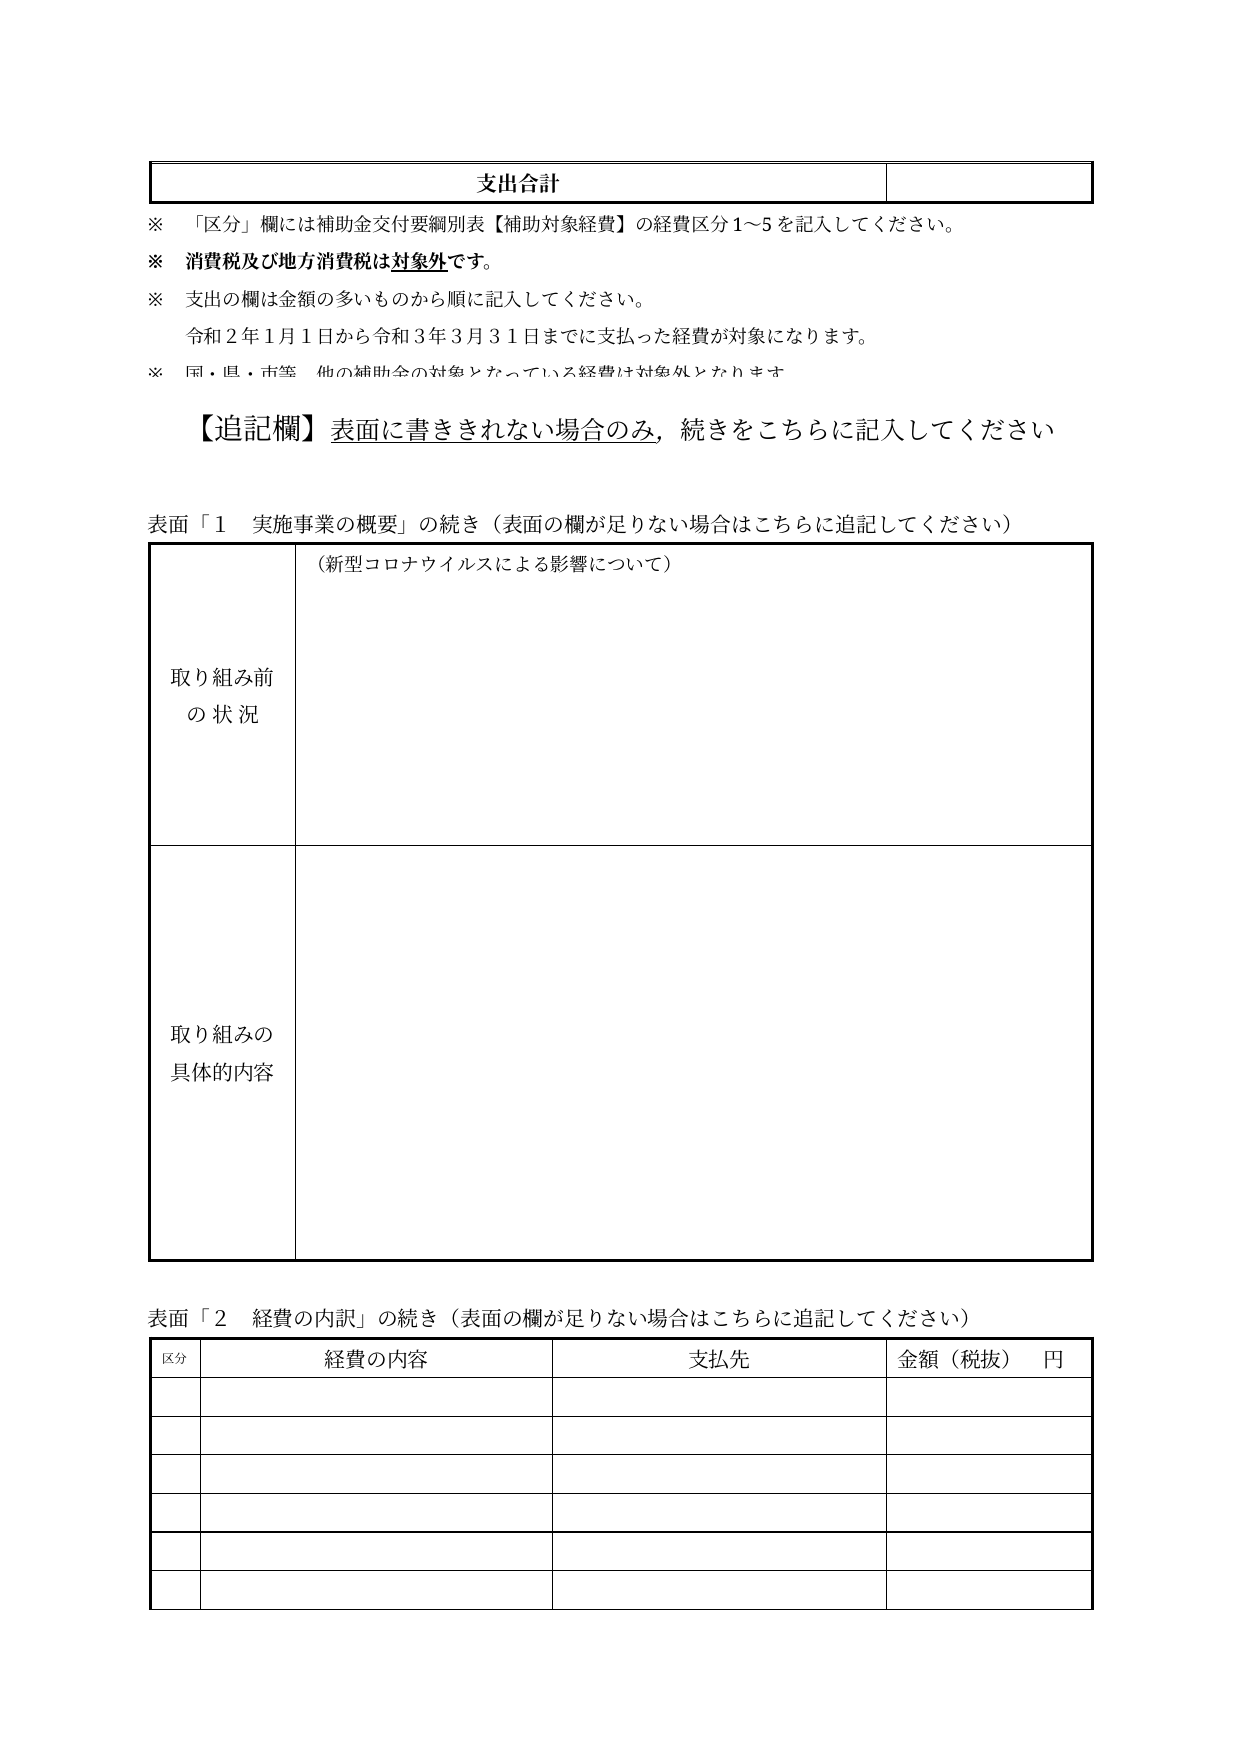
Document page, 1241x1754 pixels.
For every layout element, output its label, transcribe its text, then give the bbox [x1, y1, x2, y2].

table_cell 取り組みの具体的内容 [151, 846, 295, 1258]
table_cell [887, 1417, 1091, 1454]
table_cell [887, 1494, 1091, 1531]
table_cell [201, 1533, 552, 1570]
table_cell 支出合計 [152, 164, 886, 201]
table_cell [201, 1455, 552, 1493]
table_header 取り組み前の 状 況 [151, 545, 295, 845]
table_cell [152, 1571, 200, 1608]
list 「区分」欄には補助金交付要綱別表【補助対象経費】の経費区分1～5を記入してください。 [148, 204, 1092, 242]
text 表面「１ 実施事業の概要」の続き（表面の欄が足りない場合はこちらに追記してください） [148, 504, 1092, 542]
list 消費税及び地方消費税は対象外です。 [148, 242, 1092, 279]
table_cell [201, 1417, 552, 1454]
table_cell [152, 1494, 200, 1531]
table_cell [553, 1533, 886, 1570]
table_cell [152, 1417, 200, 1454]
table_cell [553, 1455, 886, 1493]
table_cell [887, 1533, 1091, 1570]
table_cell [152, 1378, 200, 1416]
table_header 金額（税抜） 円 [887, 1340, 1091, 1377]
table_header 区分 [152, 1340, 200, 1377]
table_cell [201, 1378, 552, 1416]
table_header （新型コロナウイルスによる影響について） [296, 545, 1091, 845]
table_cell [201, 1494, 552, 1531]
table_cell [553, 1571, 886, 1608]
table_cell [152, 1533, 200, 1570]
table_cell [152, 1455, 200, 1493]
list 支出の欄は金額の多いものから順に記入してください。 [148, 279, 1092, 317]
table_cell [887, 1378, 1091, 1416]
table_cell [201, 1571, 552, 1608]
table_header 経費の内容 [201, 1340, 552, 1377]
list 国・県・市等，他の補助金の対象となっている経費は対象外となります。 [148, 354, 1092, 376]
list 令和２年１月１日から令和３年３月３１日までに支払った経費が対象になります。 [185, 317, 1092, 354]
table_cell [887, 164, 1091, 201]
table_cell [887, 1571, 1091, 1608]
table_header 支払先 [553, 1340, 886, 1377]
table_cell [553, 1417, 886, 1454]
text 表面「２ 経費の内訳」の続き（表面の欄が足りない場合はこちらに追記してください） [148, 1299, 1092, 1337]
table_cell [296, 846, 1091, 1258]
table_cell [553, 1494, 886, 1531]
table_cell [553, 1378, 886, 1416]
table_cell [887, 1455, 1091, 1493]
